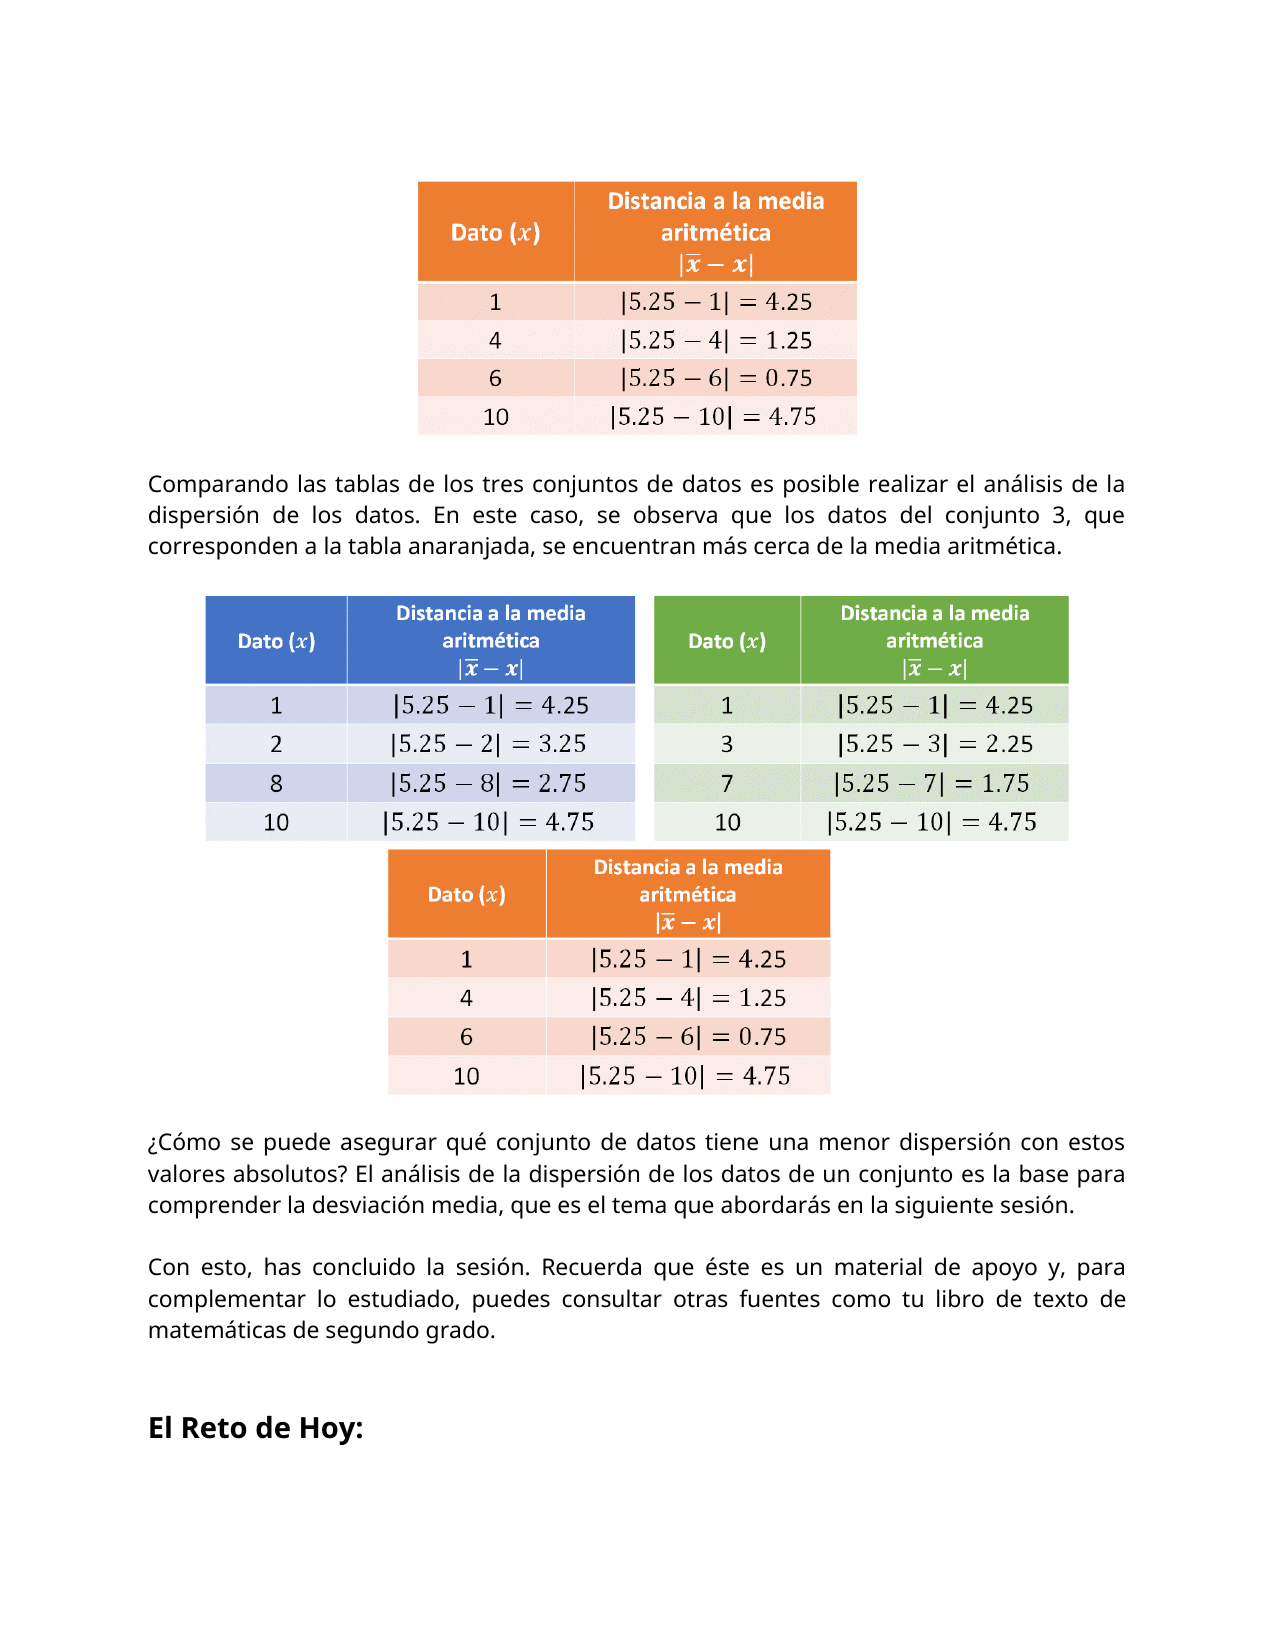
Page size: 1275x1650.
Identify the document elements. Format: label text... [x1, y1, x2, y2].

text Con esto, has concluido la sesión. Recuerda que éste es un material de apoyo y, para complementar lo estudiado, puedes consultar otras fuentes como tu libro de texto de matemáticas de segundo grado. [148, 1251, 1127, 1345]
picture [204, 592, 1071, 1096]
picture [416, 177, 859, 437]
text ¿Cómo se puede asegurar qué conjunto de datos tiene una menor dispersión con estos valores absolutos? El análisis de la dispersión de los datos de un conjunto es la base para comprender la desviación media, que es el tema que abordarás en la siguiente sesión. [148, 1126, 1127, 1220]
text El Reto de Hoy: [148, 1408, 1127, 1447]
text Comparando las tablas de los tres conjuntos de datos es posible realizar el análisis de la dispersión de los datos. En este caso, se observa que los datos del conjunto 3, que corresponden a la tabla anaranjada, se encuentran más cerca de la media aritmética. [148, 467, 1127, 561]
